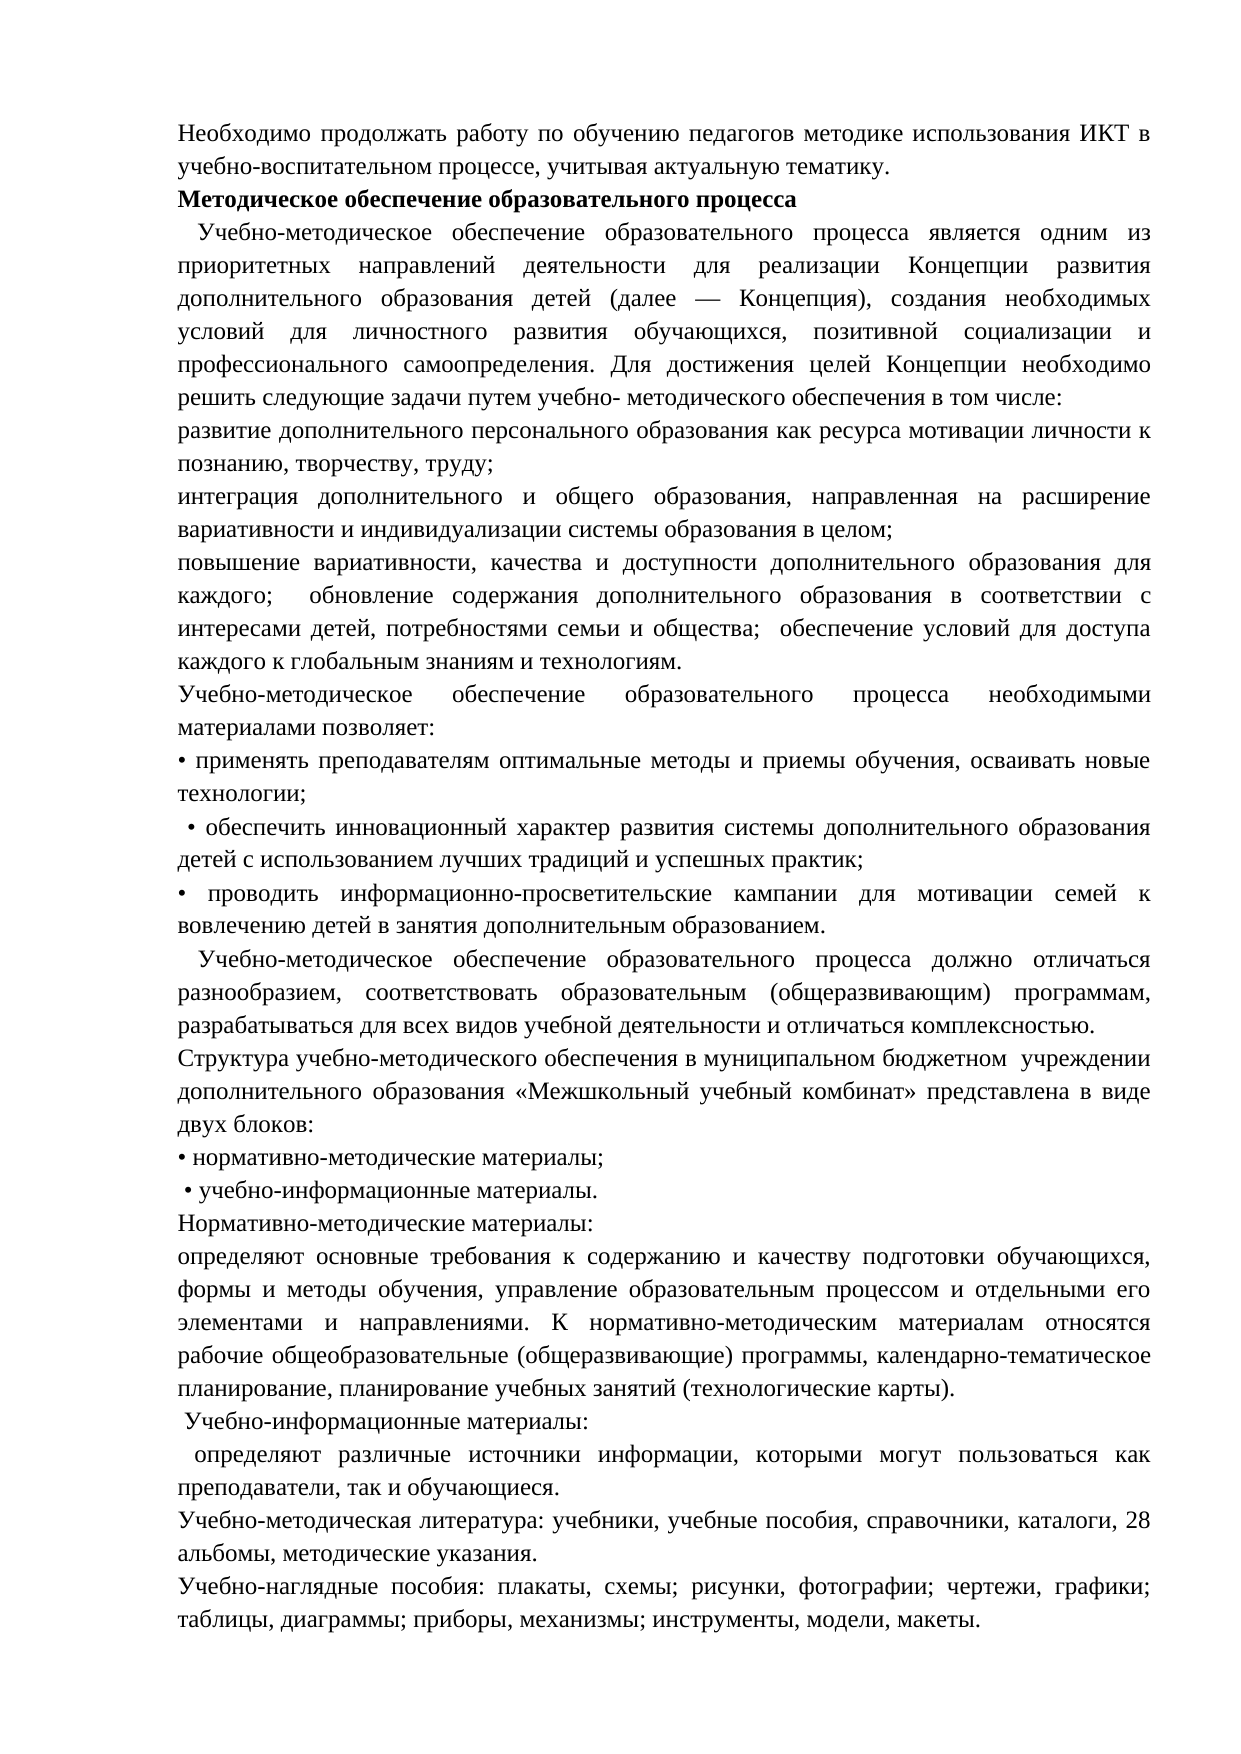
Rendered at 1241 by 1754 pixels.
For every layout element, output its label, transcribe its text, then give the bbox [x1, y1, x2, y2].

text • нормативно-методические материалы; [177, 1142, 1152, 1171]
text • проводить информационно-просветительские кампании для мотивации семей к вовлечению детей в занятия дополнительным образованием. [177, 878, 1152, 939]
text Нормативно-методические материалы: [177, 1208, 1152, 1237]
text Учебно-методическая литература: учебники, учебные пособия, справочники, каталоги, 28 альбомы, методические указания. [177, 1505, 1152, 1567]
text Учебно-методическое обеспечение образовательного процесса является одним из приоритетных направлений деятельности для реализации Концепции развития дополнительного образования детей (далее — Концепция), создания необходимых условий для личностного развития обучающихся, позитивной социализации и профессионального самоопределения. Для достижения целей Концепции необходимо решить следующие задачи путем учебно- методического обеспечения в том числе: [177, 217, 1152, 411]
text Учебно-методическое обеспечение образовательного процесса необходимыми материалами позволяет: [177, 679, 1152, 741]
text Структура учебно-методического обеспечения в муниципальном бюджетном учреждении дополнительного образования «Межшкольный учебный комбинат» представлена в виде двух блоков: [177, 1043, 1152, 1137]
text Методическое обеспечение образовательного процесса [177, 184, 1152, 213]
text определяют различные источники информации, которыми могут пользоваться как преподаватели, так и обучающиеся. [177, 1439, 1152, 1501]
text Учебно-методическое обеспечение образовательного процесса должно отличаться разнообразием, соответствовать образовательным (общеразвивающим) программам, разрабатываться для всех видов учебной деятельности и отличаться комплексностью. [177, 944, 1152, 1038]
text • обеспечить инновационный характер развития системы дополнительного образования детей с использованием лучших традиций и успешных практик; [177, 812, 1152, 873]
text • учебно-информационные материалы. [177, 1175, 1152, 1203]
text • применять преподавателям оптимальные методы и приемы обучения, осваивать новые технологии; [177, 746, 1152, 807]
text Учебно-наглядные пособия: плакаты, схемы; рисунки, фотографии; чертежи, графики; таблицы, диаграммы; приборы, механизмы; инструменты, модели, макеты. [177, 1571, 1152, 1633]
text определяют основные требования к содержанию и качеству подготовки обучающихся, формы и методы обучения, управление образовательным процессом и отдельными его элементами и направлениями. К нормативно-методическим материалам относятся рабочие общеобразовательные (общеразвивающие) программы, календарно-тематическое планирование, планирование учебных занятий (технологические карты). [177, 1241, 1152, 1402]
text Необходимо продолжать работу по обучению педагогов методике использования ИКТ в учебно-воспитательном процессе, учитывая актуальную тематику. [177, 118, 1152, 180]
text Учебно-информационные материалы: [177, 1406, 1152, 1435]
text развитие дополнительного персонального образования как ресурса мотивации личности к познанию, творчеству, труду; [177, 415, 1152, 477]
text повышение вариативности, качества и доступности дополнительного образования для каждого; обновление содержания дополнительного образования в соответствии с интересами детей, потребностями семьи и общества; обеспечение условий для доступа каждого к глобальным знаниям и технологиям. [177, 547, 1152, 675]
text интеграция дополнительного и общего образования, направленная на расширение вариативности и индивидуализации системы образования в целом; [177, 481, 1152, 543]
